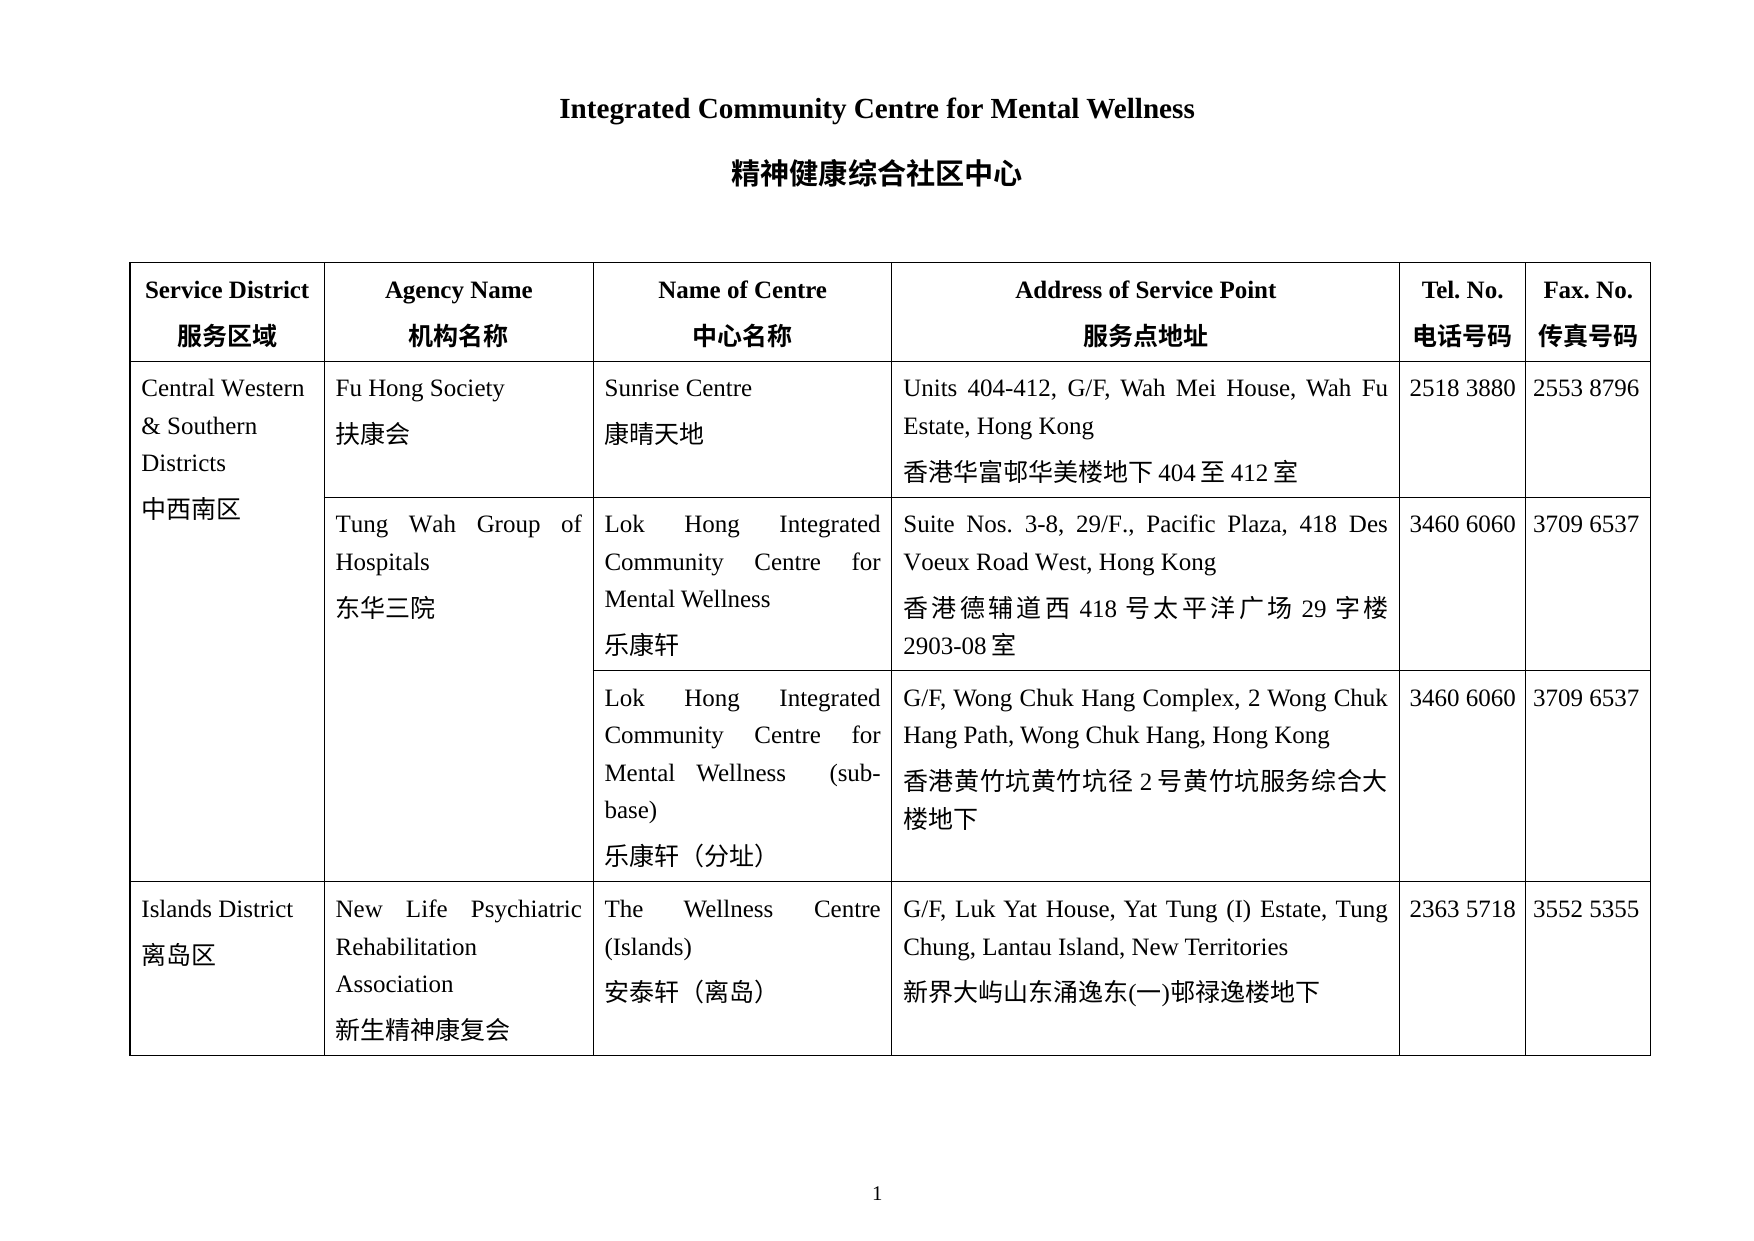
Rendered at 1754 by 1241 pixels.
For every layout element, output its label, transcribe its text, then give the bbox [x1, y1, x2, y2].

table_cell New Life Psychiatric Rehabilitation Association 新生精神康复会 [325, 882, 593, 1055]
table_cell G/F, Luk Yat House, Yat Tung (I) Estate, Tung Chung, Lantau Island, New Territories 新界大屿山东涌逸东(一)邨禄逸楼地下 [892, 882, 1399, 1055]
table_cell Lok Hong Integrated Community Centre for Mental Wellness 乐康轩 [594, 498, 891, 670]
table_header Tel. No. 电话号码 [1400, 263, 1525, 361]
table_cell 2518 3880 [1400, 362, 1525, 497]
table_header Service District 服务区域 [131, 263, 324, 361]
table_cell 3460 6060 [1400, 671, 1525, 881]
table_header Fax. No. 传真号码 [1526, 263, 1650, 361]
table_cell 3709 6537 [1526, 498, 1650, 670]
table_cell 2363 5718 [1400, 882, 1525, 1055]
table_cell Central Western & Southern Districts 中西南区 [131, 362, 324, 881]
table_cell 3709 6537 [1526, 671, 1650, 881]
table_cell Islands District 离岛区 [131, 882, 324, 1055]
table_cell Tung Wah Group of Hospitals 东华三院 [325, 498, 593, 881]
text 精神健康综合社区中心 [118, 134, 1636, 209]
table_cell G/F, Wong Chuk Hang Complex, 2 Wong Chuk Hang Path, Wong Chuk Hang, Hong Kong 香港黄竹坑黄竹坑径2号黄竹坑服务综合大楼地下 [892, 671, 1399, 881]
table_cell The Wellness Centre (Islands) 安泰轩（离岛） [594, 882, 891, 1055]
table_cell 3460 6060 [1400, 498, 1525, 670]
text Integrated Community Centre for Mental Wellness [118, 89, 1636, 127]
table_cell 2553 8796 [1526, 362, 1650, 497]
table_header Address of Service Point 服务点地址 [892, 263, 1399, 361]
table_cell Suite Nos. 3-8, 29/F., Pacific Plaza, 418 Des Voeux Road West, Hong Kong 香港德辅道西418号太平洋广场29字楼2903-08室 [892, 498, 1399, 670]
table_cell Sunrise Centre 康晴天地 [594, 362, 891, 497]
table_cell Units 404-412, G/F, Wah Mei House, Wah Fu Estate, Hong Kong 香港华富邨华美楼地下404至412室 [892, 362, 1399, 497]
table_cell Fu Hong Society 扶康会 [325, 362, 593, 497]
table_cell Lok Hong Integrated Community Centre for Mental Wellness (sub-base) 乐康轩（分址） [594, 671, 891, 881]
table_header Agency Name 机构名称 [325, 263, 593, 361]
table_header Name of Centre 中心名称 [594, 263, 891, 361]
table_cell 3552 5355 [1526, 882, 1650, 1055]
